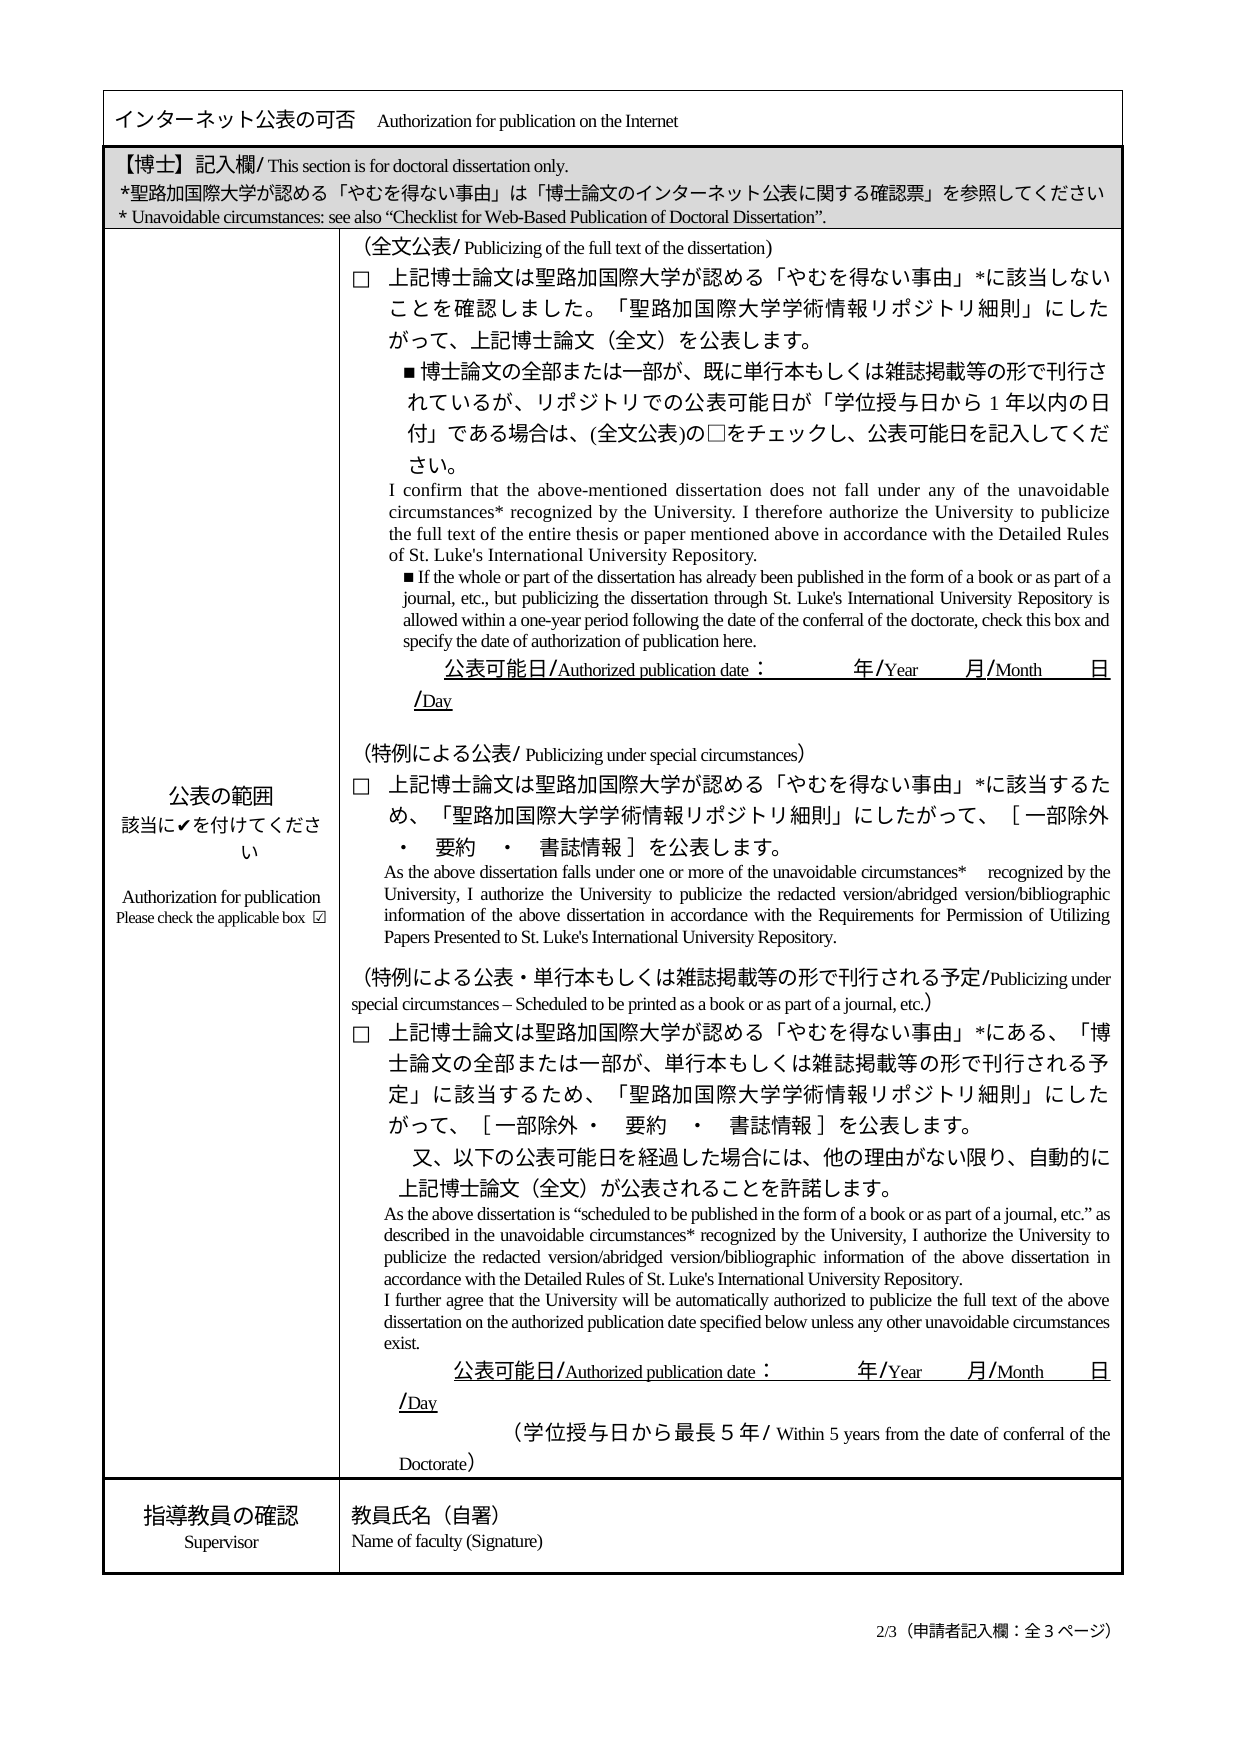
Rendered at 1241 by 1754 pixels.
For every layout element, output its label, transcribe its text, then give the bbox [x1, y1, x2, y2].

table_header インターネット公表の可否 Authorization for publication on the Internet [104, 91, 1122, 145]
table_cell 【博士】記入欄/ This section is for doctoral dissertation only. *聖路加国際大学が認める「やむを得ない事由」は「博士論文のインターネット公表に関する確認票」を参照してください * Unavoidable circumstances: see also “Checklist for Web-Based Publication of Doctoral Dissertation”. [105, 148, 1121, 228]
table_cell 公表の範囲 該当に✔を付けてください Authorization for publication Please check the applicable box ☑ [105, 229, 339, 1477]
table_cell （特例による公表・単行本もしくは雑誌掲載等の形で刊行される予定/Publicizing under special circumstances – Scheduled to be printed as a book or as part of a journal, etc.） 上記博士論文は聖路加国際大学が認める「やむを得ない事由」*にある、「博士論文の全部または一部が、単行本もしくは雑誌掲載等の形で刊行される予定」に該当するため、「聖路加国際大学学術情報リポジトリ細則」にしたがって、［ 一部除外 ・ 要約 ・ 書誌情報 ］を公表します。 又、以下の公表可能日を経過した場合には、他の理由がない限り、自動的に上記博士論文（全文）が公表されることを許諾します。 As the above dissertation is “scheduled to be published in the form of a book or as part of a journal, etc.” as described in the unavoidable circumstances* recognized by the University, I authorize the University to publicize the redacted version/abridged version/bibliographic information of the above dissertation in accordance with the Detailed Rules of St. Luke's International University Repository. I further agree that the University will be automatically authorized to publicize the full text of the above dissertation on the authorized publication date specified below unless any other unavoidable circumstances exist. 公表可能日/Authorized publication date： 年/Year 月/Month 日/Day （学位授与日から最長５年/ Within 5 years from the date of conferral of the Doctorate） [340, 964, 1121, 1477]
table_cell 指導教員の確認 Supervisor [105, 1480, 339, 1572]
table_cell 教員氏名（自署） Name of faculty (Signature) [340, 1480, 1121, 1572]
table_cell （全文公表/ Publicizing of the full text of the dissertation) 上記博士論文は聖路加国際大学が認める「やむを得ない事由」*に該当しないことを確認しました。「聖路加国際大学学術情報リポジトリ細則」にしたがって、上記博士論文（全文）を公表します。 ■ 博士論文の全部または一部が、既に単行本もしくは雑誌掲載等の形で刊行されているが、リポジトリでの公表可能日が「学位授与日から1年以内の日付」である場合は、(全文公表)の□をチェックし、公表可能日を記入してください。 I confirm that the above-mentioned dissertation does not fall under any of the unavoidable circumstances* recognized by the University. I therefore authorize the University to publicize the full text of the entire thesis or paper mentioned above in accordance with the Detailed Rules of St. Luke's International University Repository. ■ If the whole or part of the dissertation has already been published in the form of a book or as part of a journal, etc., but publicizing the dissertation through St. Luke's International University Repository is allowed within a one-year period following the date of the conferral of the doctorate, check this box and specify the date of authorization of publication here. 公表可能日/Authorized publication date： 年/Year 月/Month 日/Day [340, 229, 1121, 733]
table_cell （特例による公表/ Publicizing under special circumstances） 上記博士論文は聖路加国際大学が認める「やむを得ない事由」*に該当するため、「聖路加国際大学学術情報リポジトリ細則」にしたがって、［ 一部除外 ・ 要約 ・ 書誌情報 ］を公表します。 As the above dissertation falls under one or more of the unavoidable circumstances* recognized by the University, I authorize the University to publicize the redacted version/abridged version/bibliographic information of the above dissertation in accordance with the Requirements for Permission of Utilizing Papers Presented to St. Luke's International University Repository. [340, 733, 1121, 964]
